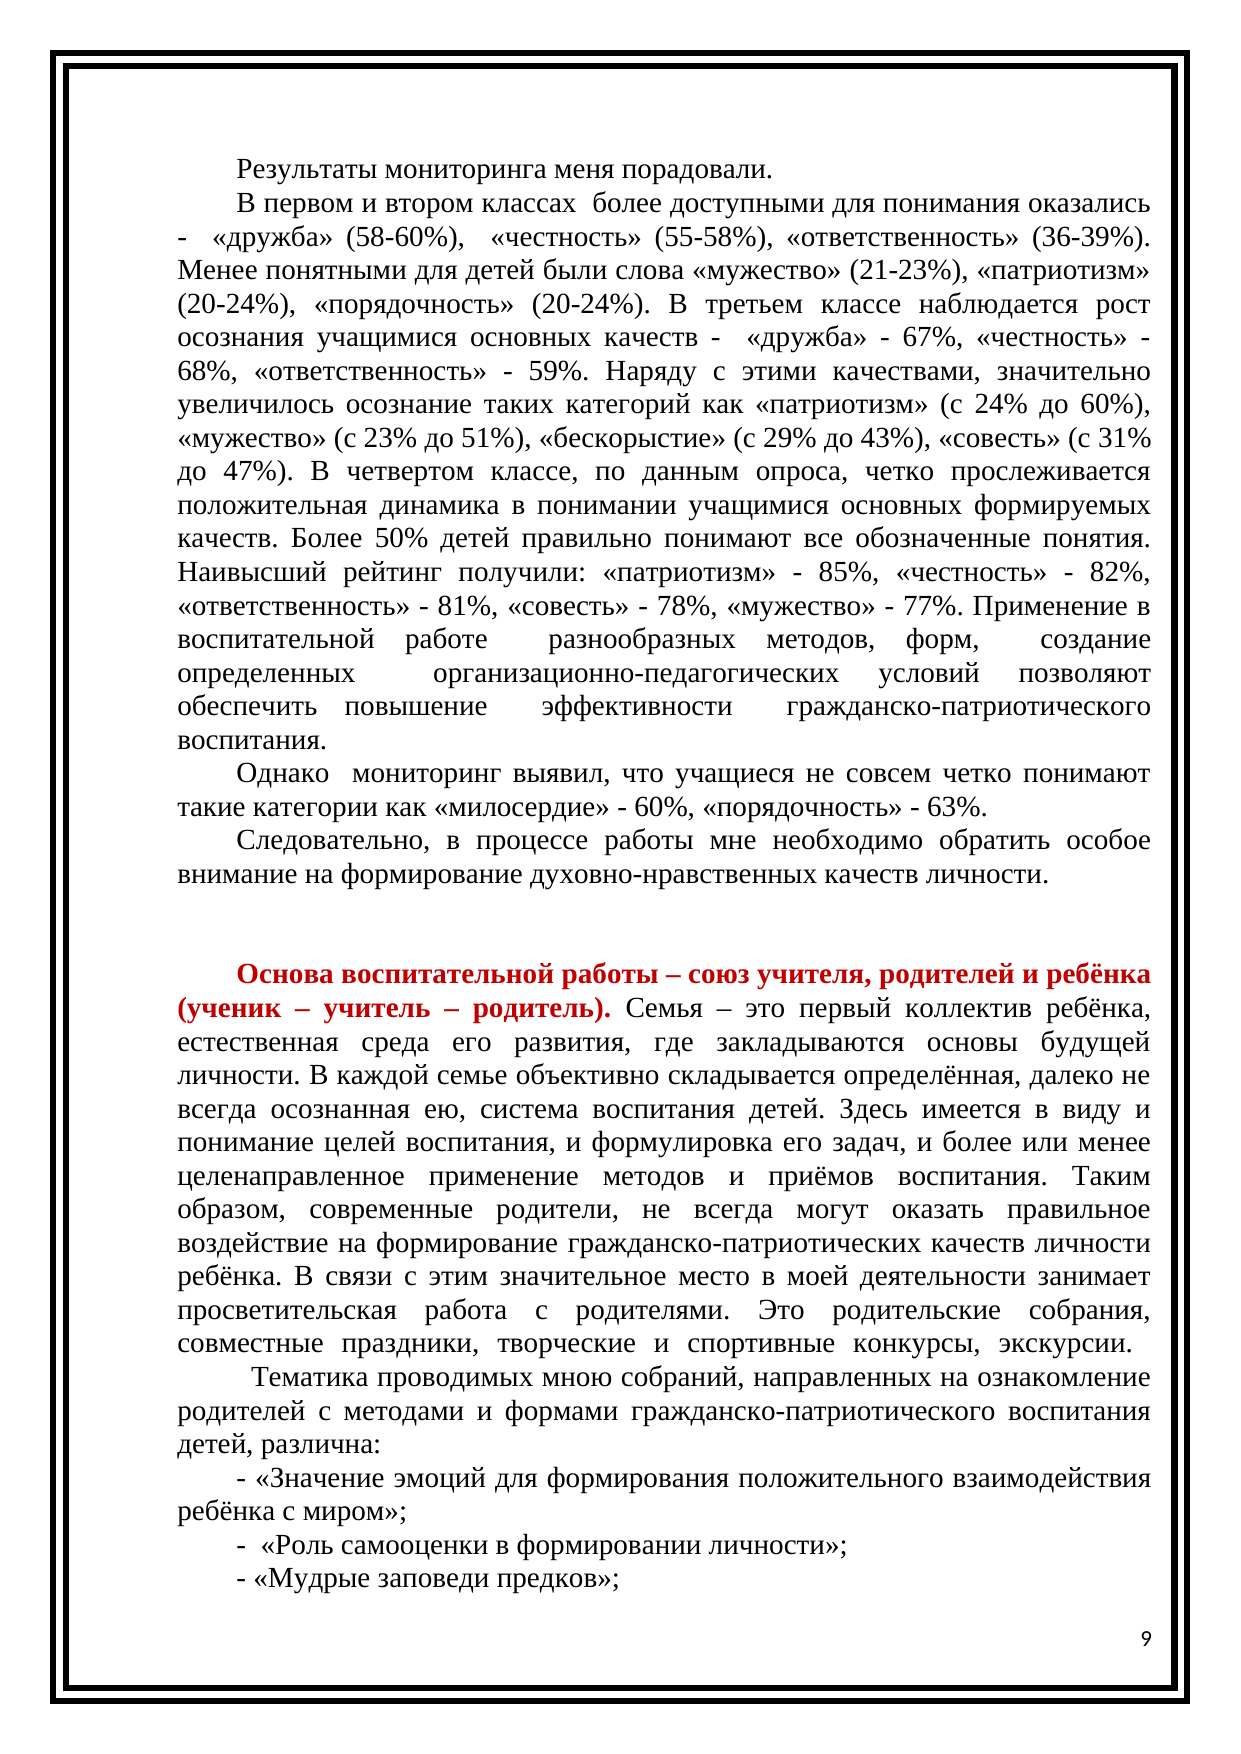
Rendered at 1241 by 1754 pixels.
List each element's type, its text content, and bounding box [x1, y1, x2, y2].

text - «Значение эмоций для формирования положительного взаимодействия ребёнка с миром»; [177, 1460, 1152, 1527]
text Однако мониторинг выявил, что учащиеся не совсем четко понимают такие категории как «милосердие» - 60%, «порядочность» - 63%. [177, 755, 1152, 822]
text - «Роль самооценки в формировании личности»; [177, 1527, 1152, 1560]
text - «Мудрые заповеди предков»; [177, 1560, 1152, 1594]
text В первом и втором классах более доступными для понимания оказались - «дружба» (58-60%), «честность» (55-58%), «ответственность» (36-39%). Менее понятными для детей были слова «мужество» (21-23%), «патриотизм» (20-24%), «порядочность» (20-24%). В третьем классе наблюдается рост осознания учащимися основных качеств - «дружба» - 67%, «честность» - 68%, «ответственность» - 59%. Наряду с этими качествами, значительно увеличилось осознание таких категорий как «патриотизм» (с 24% до 60%), «мужество» (с 23% до 51%), «бескорыстие» (с 29% до 43%), «совесть» (с 31% до 47%). В четвертом классе, по данным опроса, четко прослеживается положительная динамика в понимании учащимися основных формируемых качеств. Более 50% детей правильно понимают все обозначенные понятия. Наивысший рейтинг получили: «патриотизм» - 85%, «честность» - 82%, «ответственность» - 81%, «совесть» - 78%, «мужество» - 77%. Применение в воспитательной работе разнообразных методов, форм, создание определенных организационно-педагогических условий позволяют обеспечить повышение эффективности гражданско-патриотического воспитания. [177, 185, 1152, 755]
text Основа воспитательной работы – союз учителя, родителей и ребёнка (ученик – учитель – родитель). Семья – это первый коллектив ребёнка, естественная среда его развития, где закладываются основы будущей личности. В каждой семье объективно складывается определённая, далеко не всегда осознанная ею, система воспитания детей. Здесь имеется в виду и понимание целей воспитания, и формулировка его задач, и более или менее целенаправленное применение методов и приёмов воспитания. Таким образом, современные родители, не всегда могут оказать правильное воздействие на формирование гражданско-патриотических качеств личности ребёнка. В связи с этим значительное место в моей деятельности занимает просветительская работа с родителями. Это родительские собрания, совместные праздники, творческие и спортивные конкурсы, экскурсии. Тематика проводимых мною собраний, направленных на ознакомление родителей с методами и формами гражданско-патриотического воспитания детей, различна: [177, 957, 1152, 1460]
text Результаты мониторинга меня порадовали. [177, 152, 1152, 185]
text Следовательно, в процессе работы мне необходимо обратить особое внимание на формирование духовно-нравственных качеств личности. [177, 822, 1152, 889]
